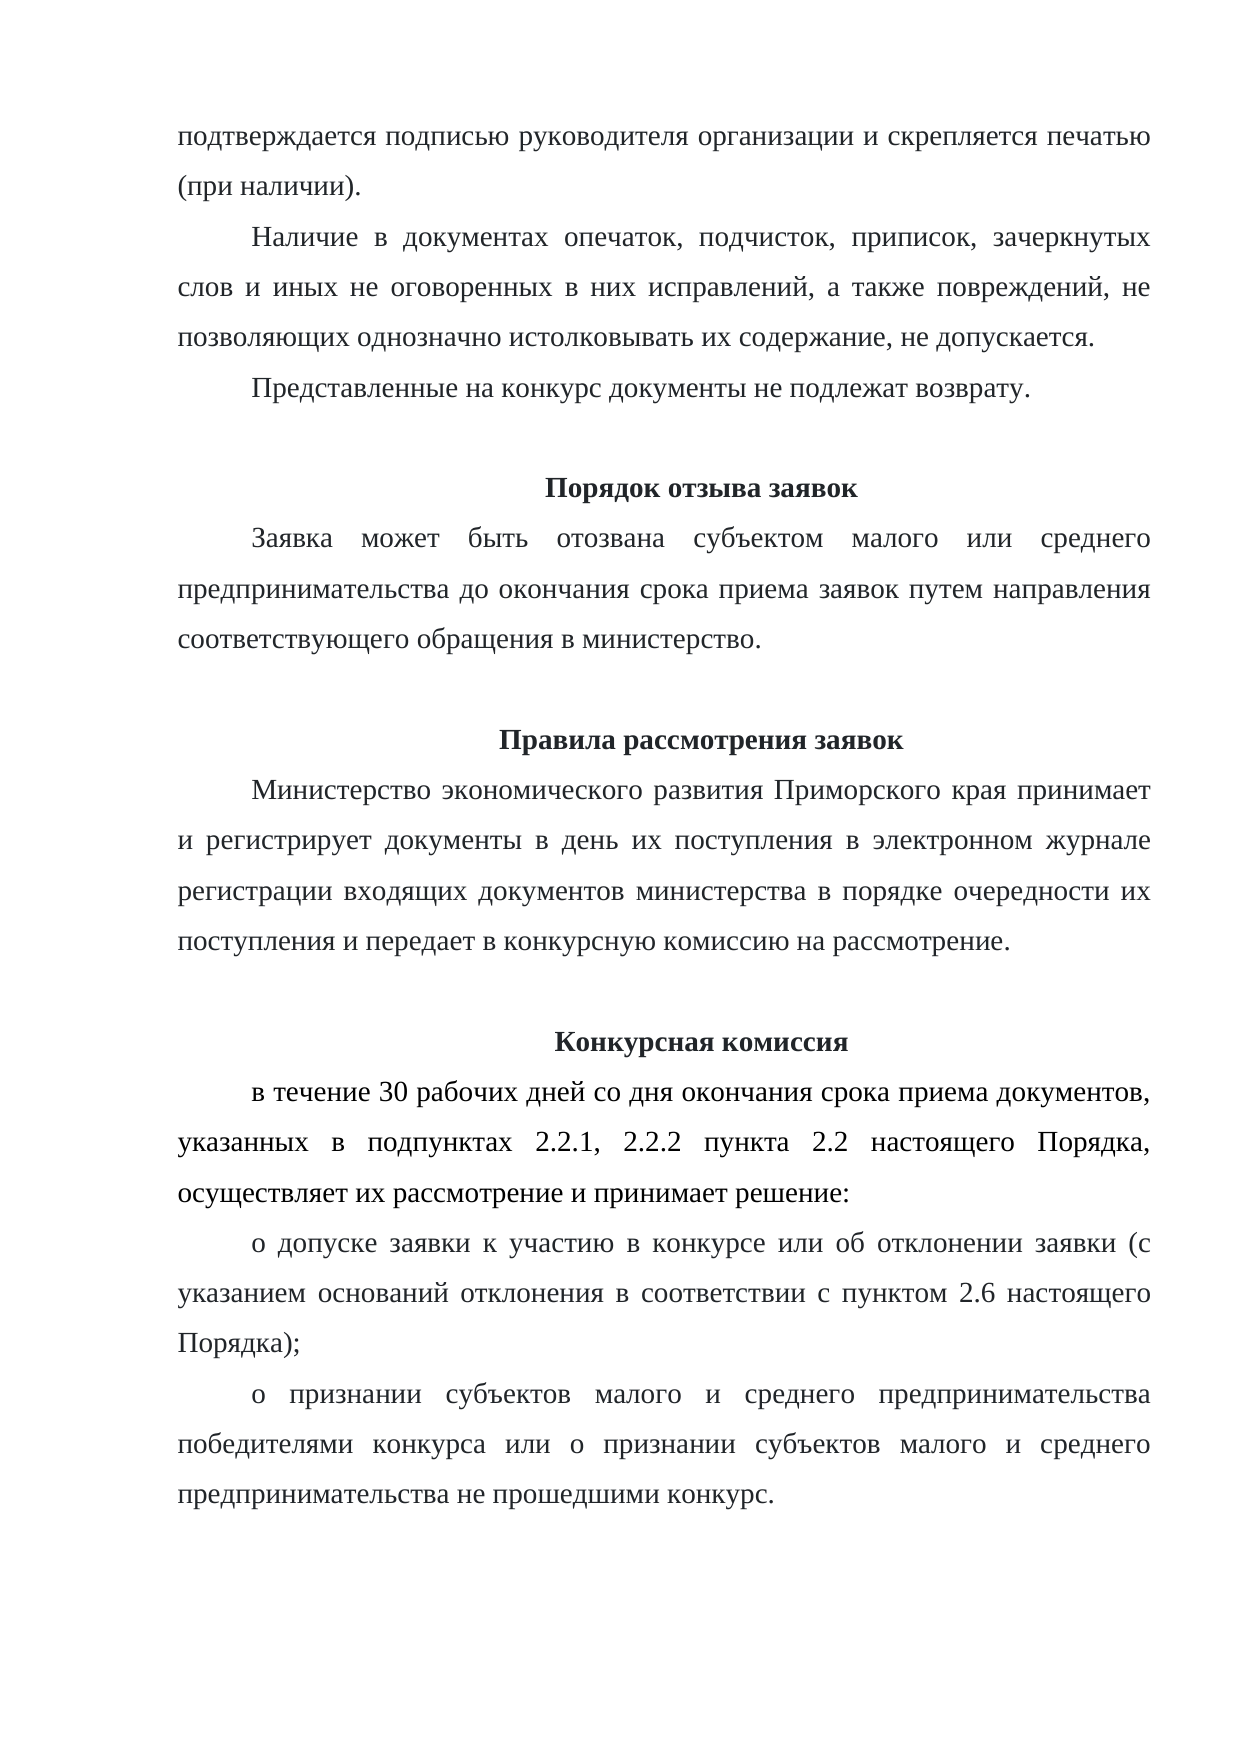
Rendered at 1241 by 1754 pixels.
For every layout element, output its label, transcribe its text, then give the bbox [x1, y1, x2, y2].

text Правила рассмотрения заявок [177, 722, 1152, 755]
text Министерство экономического развития Приморского края принимает и регистрирует документы в день их поступления в электронном журнале регистрации входящих документов министерства в порядке очередности их поступления и передает в конкурсную комиссию на рассмотрение. [177, 772, 1152, 957]
text о допуске заявки к участию в конкурсе или об отклонении заявки (с указанием оснований отклонения в соответствии с пунктом 2.6 настоящего Порядка); [177, 1225, 1152, 1359]
text в течение 30 рабочих дней со дня окончания срока приема документов, указанных в подпунктах 2.2.1, 2.2.2 пункта 2.2 настоящего Порядка, осуществляет их рассмотрение и принимает решение: [177, 1074, 1152, 1208]
text Наличие в документах опечаток, подчисток, приписок, зачеркнутых слов и иных не оговоренных в них исправлений, а также повреждений, не позволяющих однозначно истолковывать их содержание, не допускается. [177, 219, 1152, 353]
text Представленные на конкурс документы не подлежат возврату. [177, 370, 1152, 403]
text Конкурсная комиссия [177, 1024, 1152, 1057]
text Заявка может быть отозвана субъектом малого или среднего предпринимательства до окончания срока приема заявок путем направления соответствующего обращения в министерство. [177, 521, 1152, 655]
text Порядок отзыва заявок [177, 470, 1152, 504]
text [177, 118, 1152, 202]
text о признании субъектов малого и среднего предпринимательства победителями конкурса или о признании субъектов малого и среднего предпринимательства не прошедшими конкурс. [177, 1376, 1152, 1510]
